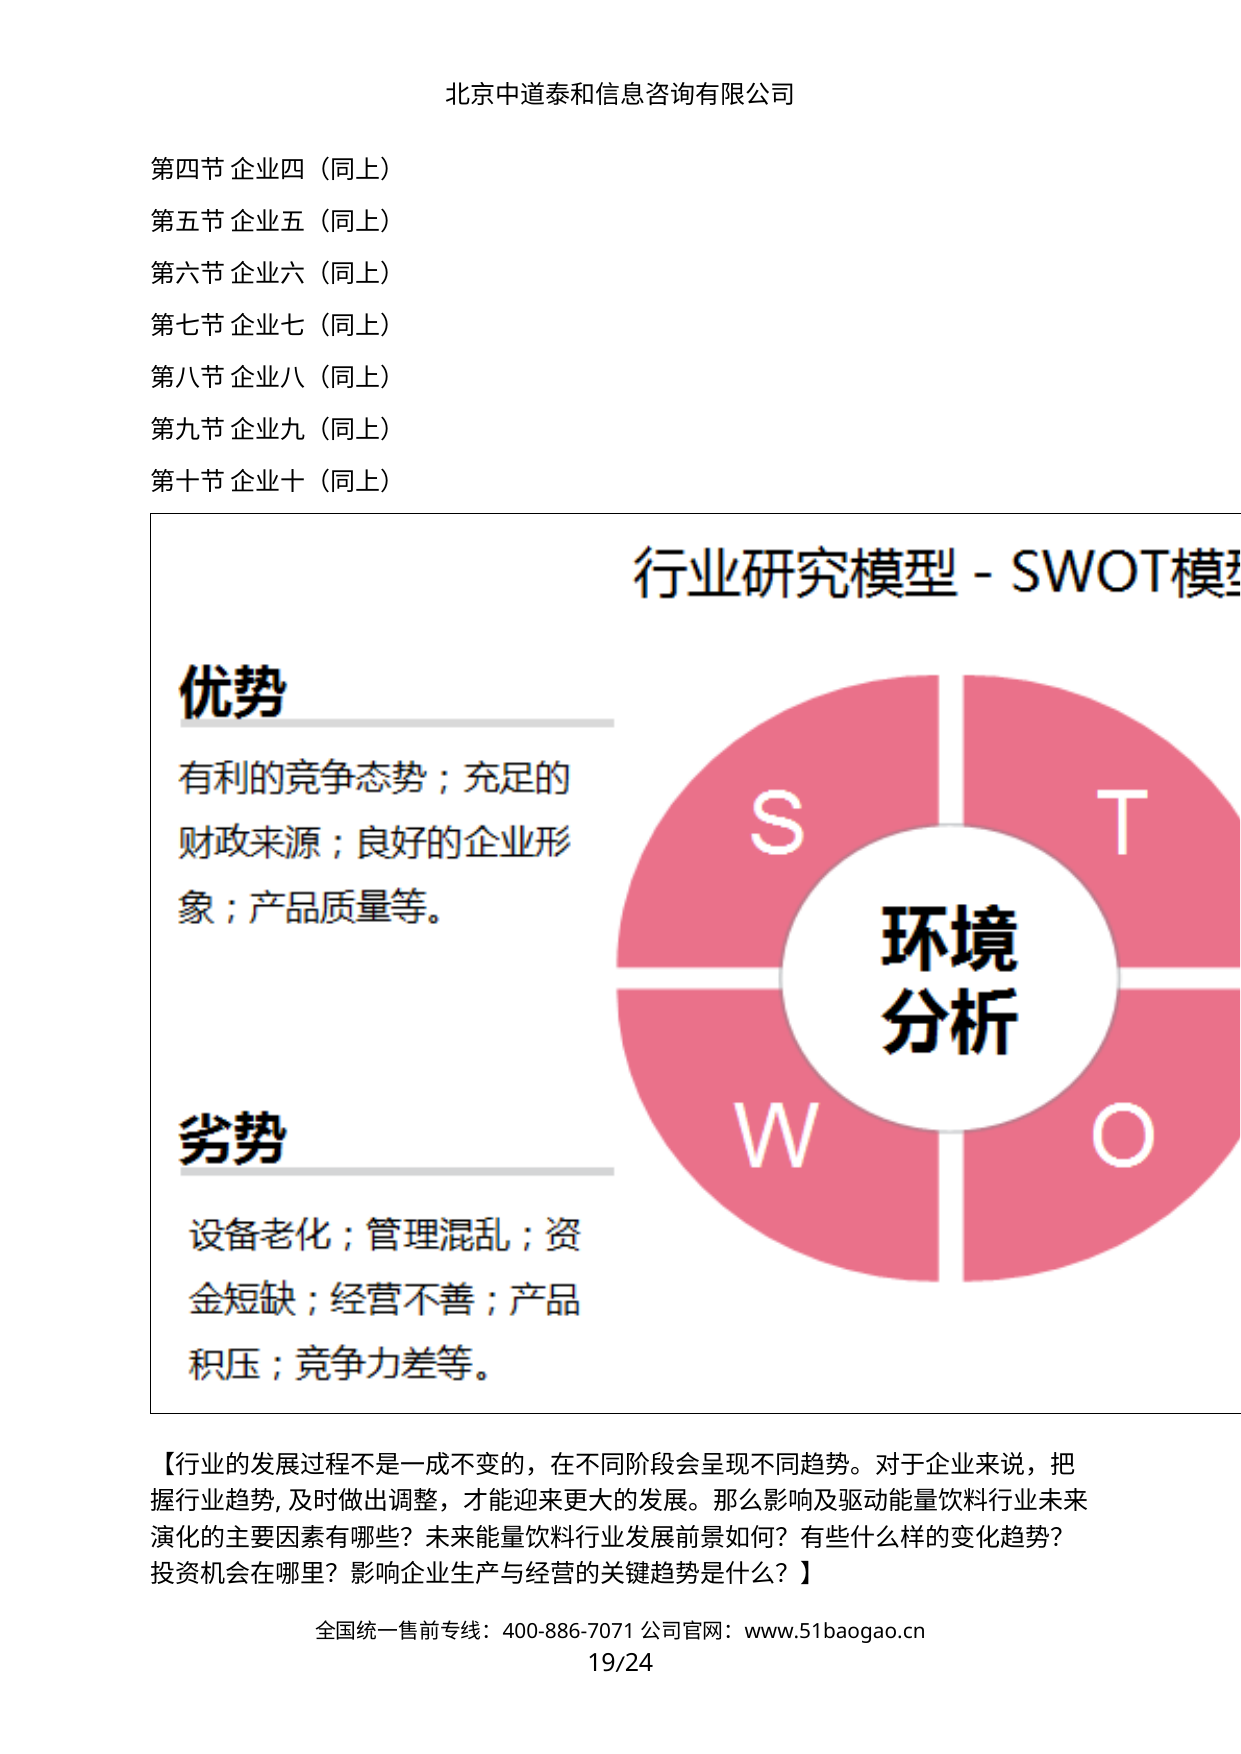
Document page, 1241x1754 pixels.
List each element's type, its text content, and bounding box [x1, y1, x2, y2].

text 第八节 企业八（同上） [150, 357, 1090, 394]
text 第五节 企业五（同上） [150, 202, 1090, 238]
picture [151, 514, 1241, 1413]
text 第六节 企业六（同上） [150, 254, 1090, 290]
text 第四节 企业四（同上） [150, 150, 1090, 186]
text 第九节 企业九（同上） [150, 409, 1090, 446]
text 第十节 企业十（同上） [150, 461, 1090, 497]
text 第七节 企业七（同上） [150, 306, 1090, 342]
text 【行业的发展过程不是一成不变的，在不同阶段会呈现不同趋势。对于企业来说，把握行业趋势, 及时做出调整，才能迎来更大的发展。那么影响及驱动能量饮料行业未来演化的主要因素有哪些？未来能量饮料行业发展前景如何？有些什么样的变化趋势？投资机会在哪里？影响企业生产与经营的关键趋势是什么？】 [150, 1444, 1090, 1589]
